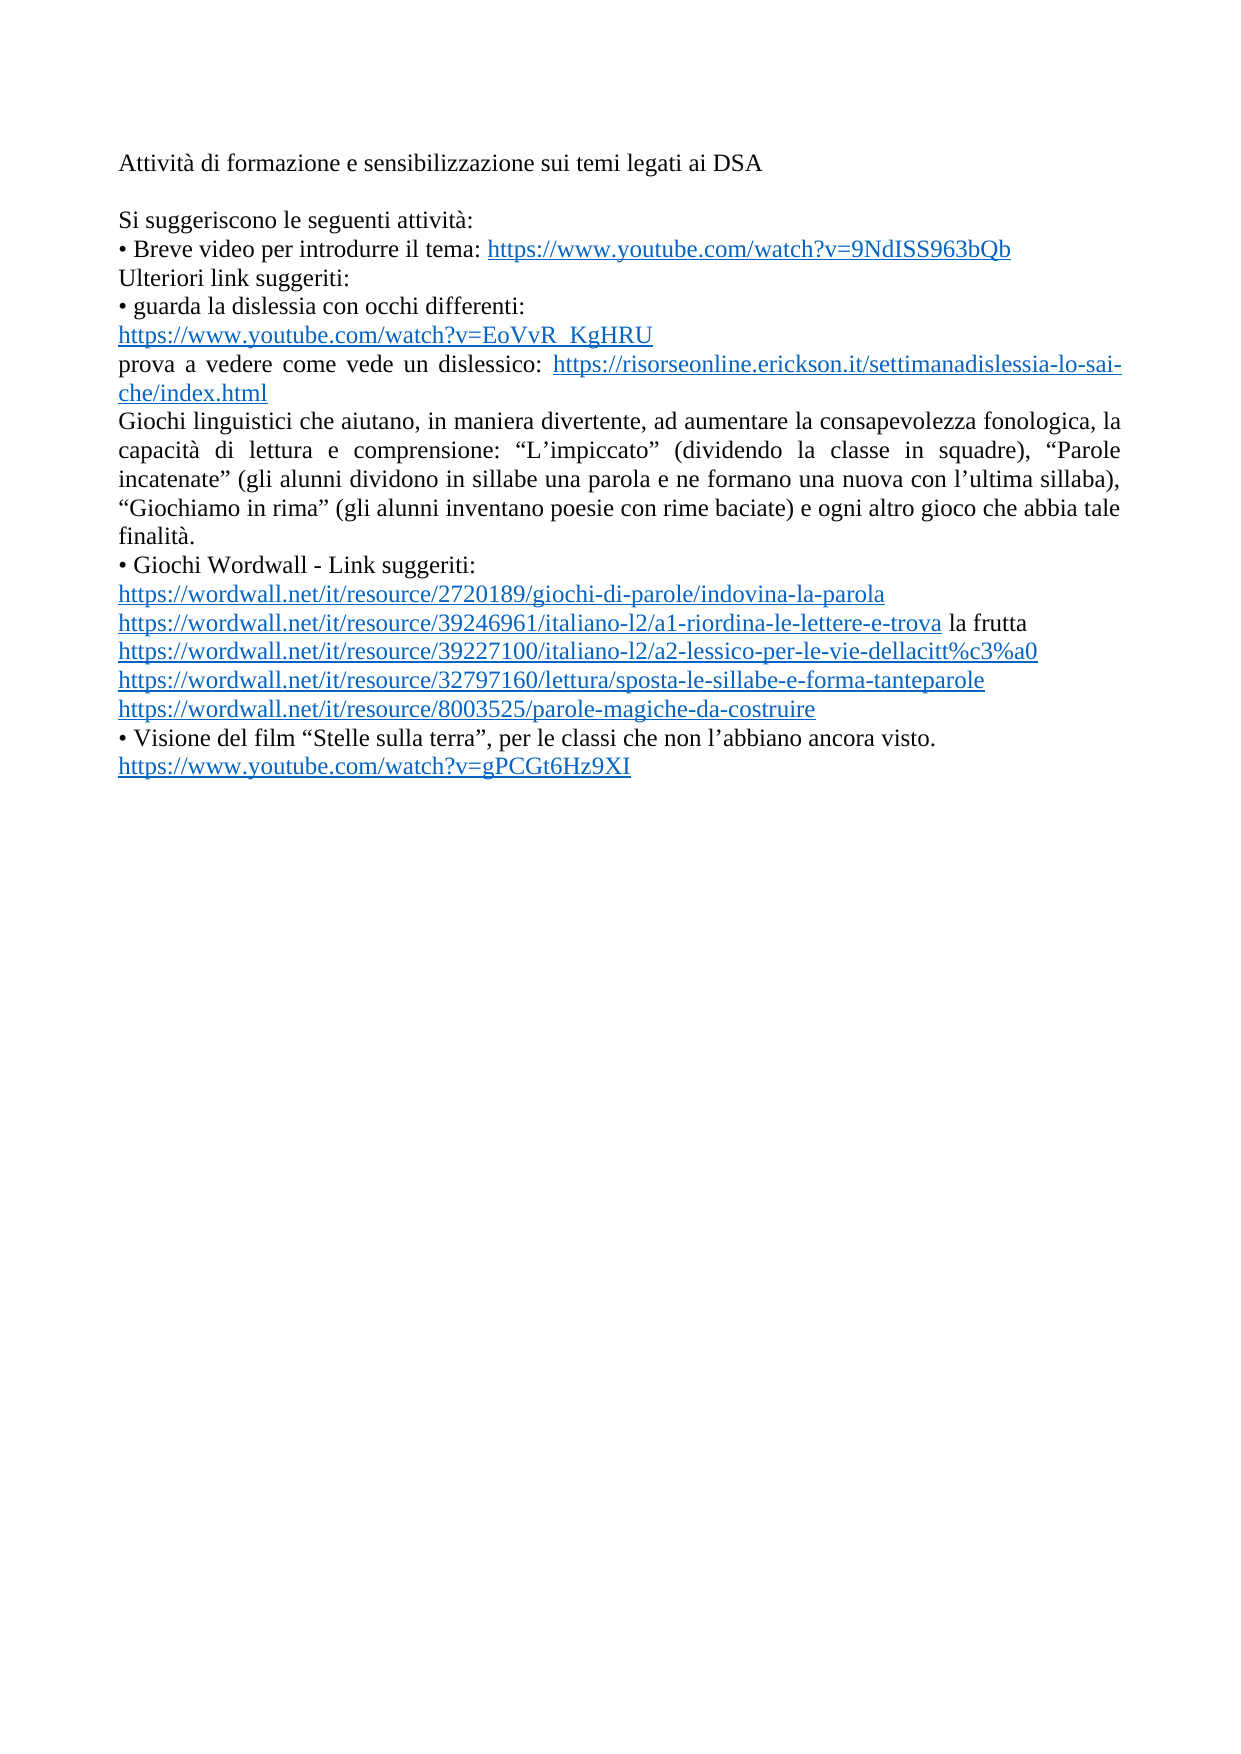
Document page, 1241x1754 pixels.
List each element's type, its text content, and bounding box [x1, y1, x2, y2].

text https://wordwall.net/it/resource/32797160/lettura/sposta-le-sillabe-e-forma-tanteparole [118, 665, 1122, 694]
text • Breve video per introdurre il tema: https://www.youtube.com/watch?v=9NdISS963bQb [118, 234, 1122, 263]
text • guarda la dislessia con occhi differenti: [118, 291, 1122, 320]
text https://www.youtube.com/watch?v=EoVvR_KgHRU [118, 320, 1122, 349]
text Attività di formazione e sensibilizzazione sui temi legati ai DSA [118, 148, 1122, 176]
text Giochi linguistici che aiutano, in maniera divertente, ad aumentare la consapevolezza fonologica, la capacità di lettura e comprensione: “L’impiccato” (dividendo la classe in squadre), “Parole incatenate” (gli alunni dividono in sillabe una parola e ne formano una nuova con l’ultima sillaba), “Giochiamo in rima” (gli alunni inventano poesie con rime baciate) e ogni altro gioco che abbia tale finalità. [118, 406, 1122, 550]
text Ulteriori link suggeriti: [118, 263, 1122, 291]
text https://wordwall.net/it/resource/8003525/parole-magiche-da-costruire [118, 694, 1122, 723]
text prova a vedere come vede un dislessico: https://risorseonline.erickson.it/settimanadislessia-lo-sai-che/index.html [118, 349, 1122, 406]
text https://www.youtube.com/watch?v=gPCGt6Hz9XI [118, 751, 1122, 780]
text https://wordwall.net/it/resource/39246961/italiano-l2/a1-riordina-le-lettere-e-trova la frutta [118, 608, 1122, 636]
text • Visione del film “Stelle sulla terra”, per le classi che non l’abbiano ancora visto. [118, 723, 1122, 751]
text https://wordwall.net/it/resource/2720189/giochi-di-parole/indovina-la-parola [118, 579, 1122, 608]
text Si suggeriscono le seguenti attività: [118, 205, 1122, 234]
text https://wordwall.net/it/resource/39227100/italiano-l2/a2-lessico-per-le-vie-dellacitt%c3%a0 [118, 636, 1122, 665]
text • Giochi Wordwall - Link suggeriti: [118, 550, 1122, 579]
